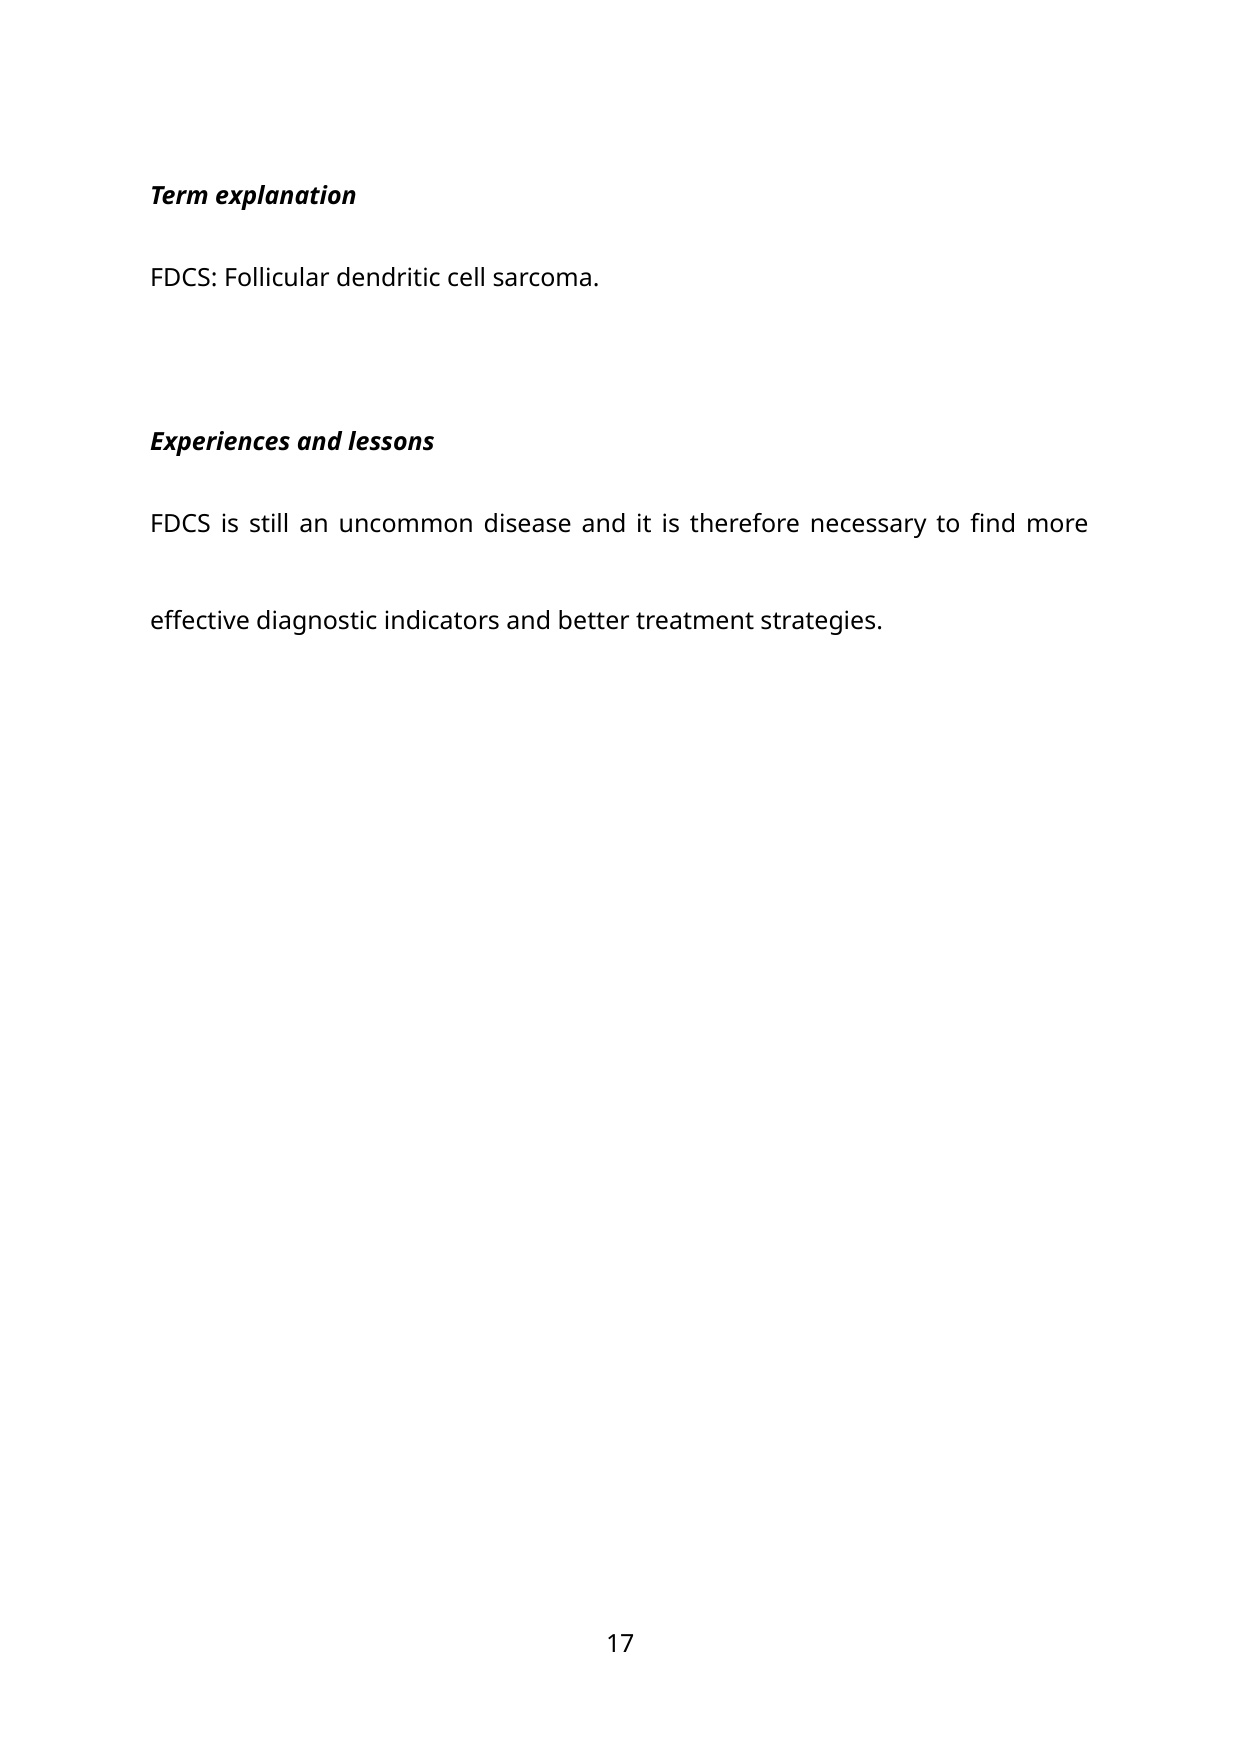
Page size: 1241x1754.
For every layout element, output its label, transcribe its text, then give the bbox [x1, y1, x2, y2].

text FDCS: Follicular dendritic cell sarcoma. [150, 244, 1090, 309]
text Experiences and lessons [150, 408, 1090, 473]
text Term explanation [150, 162, 1090, 227]
text FDCS is still an uncommon disease and it is therefore necessary to find more effective diagnostic indicators and better treatment strategies. [150, 490, 1090, 652]
